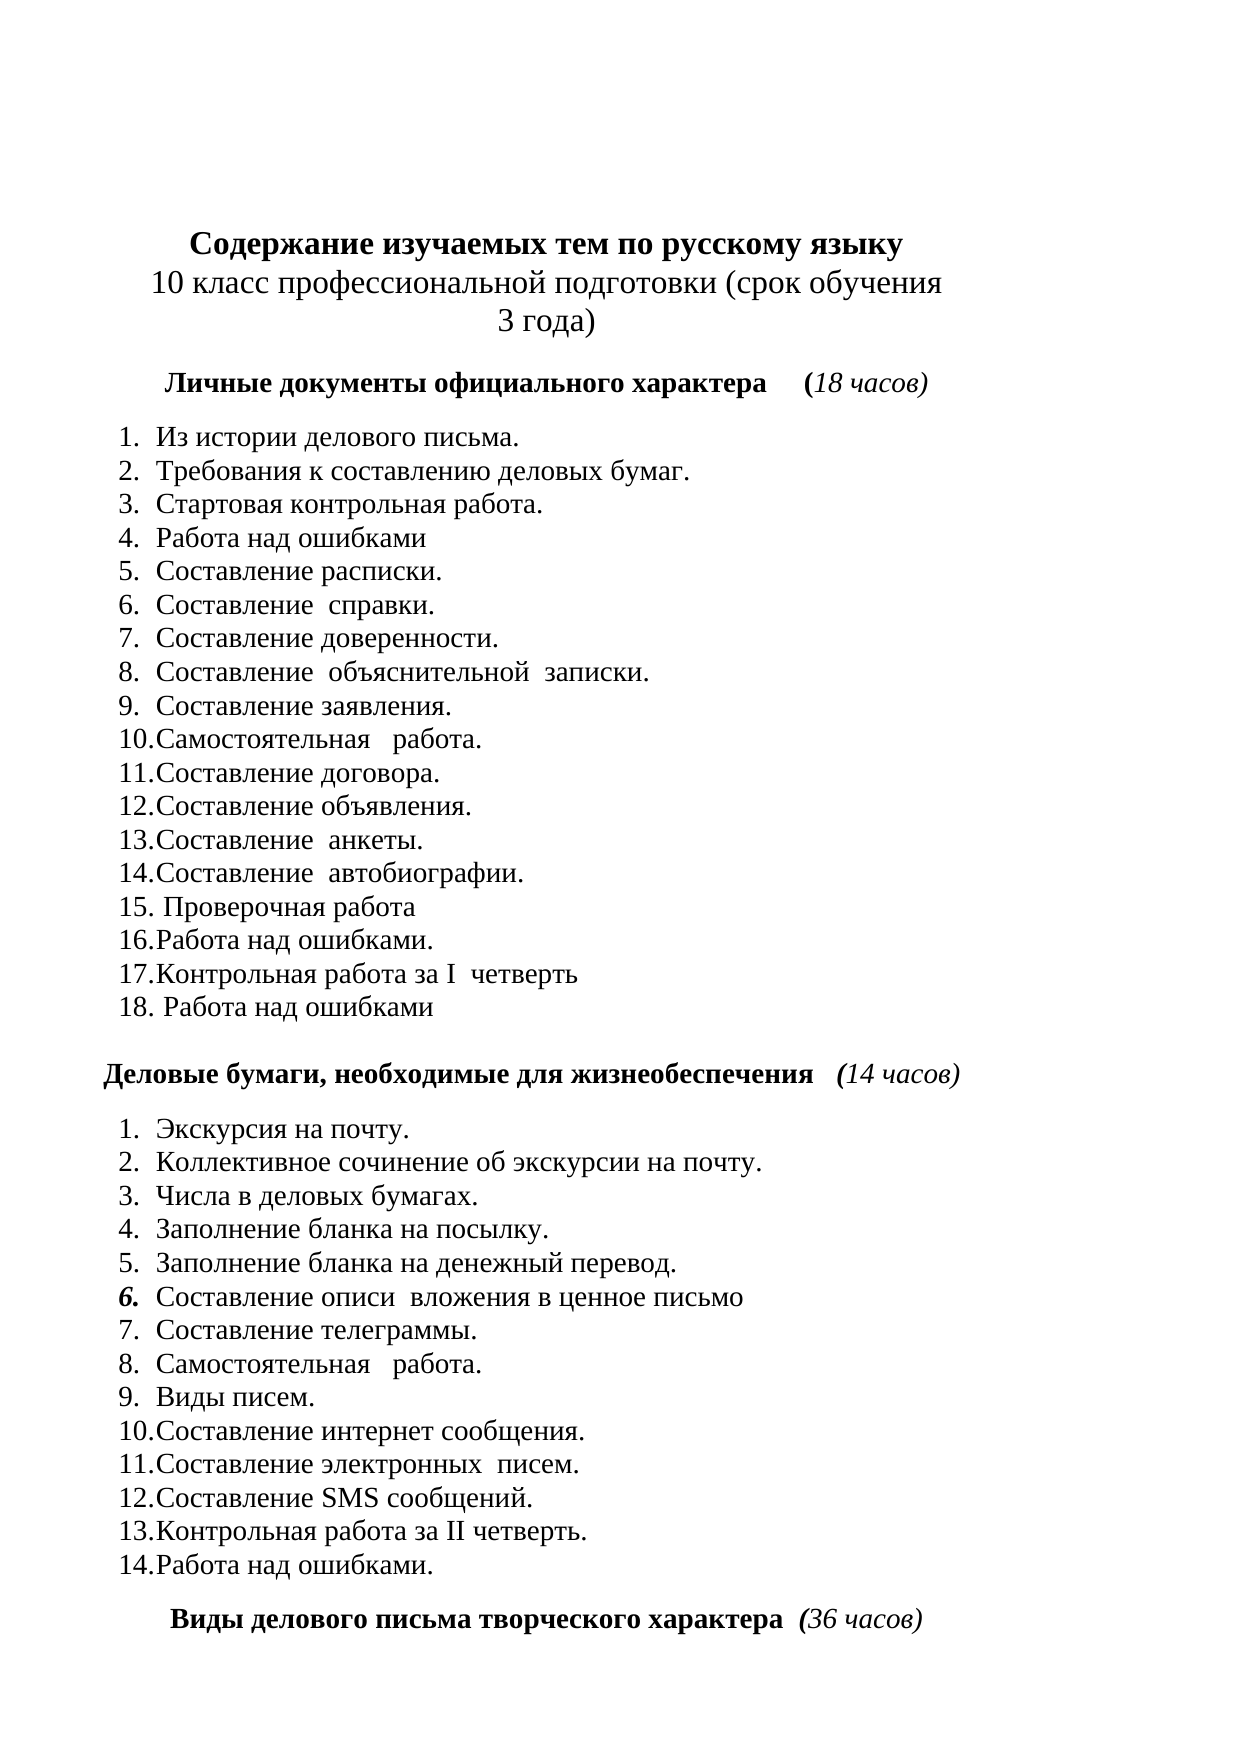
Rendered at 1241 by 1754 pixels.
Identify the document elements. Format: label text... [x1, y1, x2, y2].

list Составление справки. [118, 587, 1004, 621]
list Составление описи вложения в ценное письмо [118, 1279, 1004, 1312]
list Контрольная работа за II четверть. [118, 1513, 1004, 1547]
list Виды писем. [118, 1379, 1004, 1413]
text 10 класс профессиональной подготовки (срок обучения [88, 262, 1004, 300]
list Составление интернет сообщения. [118, 1413, 1004, 1446]
list Составление доверенности. [118, 621, 1004, 654]
list Экскурсия на почту. [118, 1111, 1004, 1144]
list Составление SMS сообщений. [118, 1480, 1004, 1513]
list Составление анкеты. [118, 822, 1004, 855]
list Составление договора. [118, 755, 1004, 788]
list Работа над ошибками [118, 520, 1004, 553]
list Работа над ошибками [118, 989, 1004, 1023]
list Составление телеграммы. [118, 1312, 1004, 1346]
list Заполнение бланка на денежный перевод. [118, 1245, 1004, 1279]
list Из истории делового письма. [118, 419, 1004, 453]
list Заполнение бланка на посылку. [118, 1212, 1004, 1245]
list Самостоятельная работа. [118, 1346, 1004, 1379]
list Требования к составлению деловых бумаг. [118, 453, 1004, 486]
list Составление объявления. [118, 788, 1004, 822]
list Работа над ошибками. [118, 922, 1004, 956]
list Числа в деловых бумагах. [118, 1178, 1004, 1212]
list Коллективное сочинение об экскурсии на почту. [118, 1144, 1004, 1178]
list Составление заявления. [118, 688, 1004, 721]
list Самостоятельная работа. [118, 721, 1004, 755]
list Стартовая контрольная работа. [118, 486, 1004, 520]
list Составление автобиографии. [118, 855, 1004, 889]
list Работа над ошибками. [118, 1547, 1004, 1581]
text Содержание изучаемых тем по русскому языку [88, 223, 1004, 262]
list Проверочная работа [118, 889, 1004, 922]
list Составление электронных писем. [118, 1446, 1004, 1480]
text Виды делового письма творческого характера (36 часов) [88, 1601, 1004, 1635]
list Контрольная работа за I четверть [118, 956, 1004, 989]
list Составление расписки. [118, 553, 1004, 587]
text Личные документы официального характера (18 часов) [88, 365, 1004, 398]
text Деловые бумаги, необходимые для жизнеобеспечения (14 часов) [88, 1057, 1004, 1090]
text 3 года) [88, 300, 1004, 338]
list Составление объяснительной записки. [118, 654, 1004, 688]
